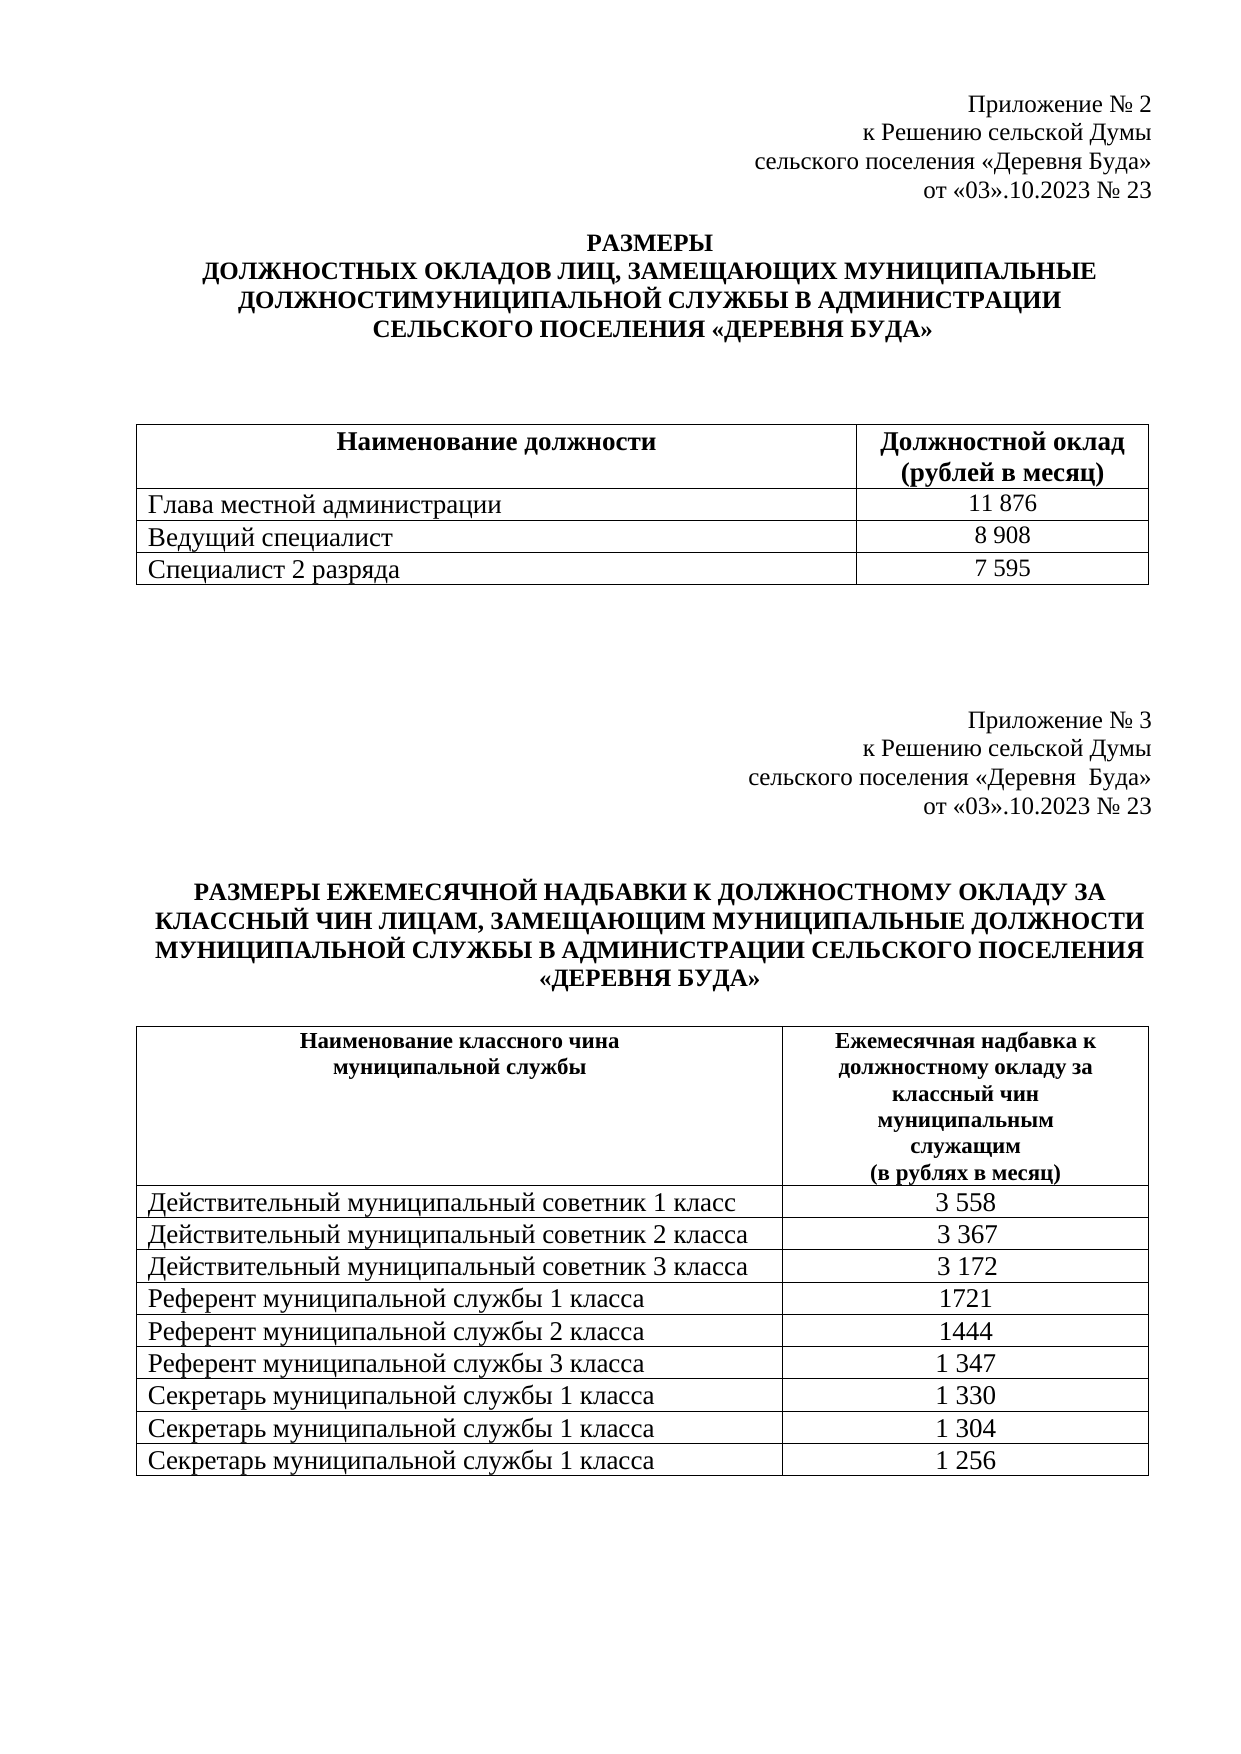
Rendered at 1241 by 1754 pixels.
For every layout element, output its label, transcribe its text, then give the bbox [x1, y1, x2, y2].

text сельского поселения «Деревня Буда» [148, 146, 1152, 175]
table_cell 3 367 [783, 1218, 1148, 1249]
table_header Ежемесячная надбавка к должностному окладу за классный чин муниципальным служащим (в рублях в месяц) [783, 1027, 1148, 1185]
text к Решению сельской Думы [148, 117, 1152, 146]
table_cell Секретарь муниципальной службы 1 класса [137, 1412, 782, 1443]
table_cell 1 330 [783, 1379, 1148, 1411]
title РАЗМЕРЫ [148, 228, 1152, 256]
table_cell 1444 [783, 1315, 1148, 1346]
table_cell Ведущий специалист [137, 521, 856, 552]
table_header Должностной оклад (рублей в месяц) [857, 425, 1148, 487]
text РАЗМЕРЫ ЕЖЕМЕСЯЧНОЙ НАДБАВКИ К ДОЛЖНОСТНОМУ ОКЛАДУ ЗА КЛАССНЫЙ ЧИН ЛИЦАМ, ЗАМЕЩАЮЩИМ МУНИЦИПАЛЬНЫЕ ДОЛЖНОСТИ МУНИЦИПАЛЬНОЙ СЛУЖБЫ В АДМИНИСТРАЦИИ СЕЛЬСКОГО ПОСЕЛЕНИЯ «ДЕРЕВНЯ БУДА» [148, 877, 1152, 992]
text Приложение № 2 [148, 89, 1152, 117]
table_cell Действительный муниципальный советник 3 класса [137, 1250, 782, 1282]
text от «03».10.2023 № 23 [148, 791, 1152, 820]
text от «03».10.2023 № 23 [148, 175, 1152, 204]
text сельского поселения «Деревня Буда» [148, 762, 1152, 791]
title СЕЛЬСКОГО ПОСЕЛЕНИЯ «ДЕРЕВНЯ БУДА» [148, 314, 1152, 343]
table_cell Референт муниципальной службы 3 класса [137, 1347, 782, 1378]
table_cell Специалист 2 разряда [137, 553, 856, 584]
table_cell 1 347 [783, 1347, 1148, 1378]
table_cell Секретарь муниципальной службы 1 класса [137, 1379, 782, 1411]
table_cell Референт муниципальной службы 2 класса [137, 1315, 782, 1346]
table_cell Действительный муниципальный советник 1 класс [137, 1186, 782, 1217]
table_cell 1 256 [783, 1444, 1148, 1475]
table_cell 11 876 [857, 489, 1148, 519]
table_cell 3 558 [783, 1186, 1148, 1217]
table_cell 8 908 [857, 521, 1148, 552]
table_cell 7 595 [857, 553, 1148, 584]
text Приложение № 3 [148, 705, 1152, 733]
table_cell 1 304 [783, 1412, 1148, 1443]
table_header Наименование должности [137, 425, 856, 487]
table_cell Референт муниципальной службы 1 класса [137, 1283, 782, 1314]
text к Решению сельской Думы [148, 733, 1152, 762]
table_cell Действительный муниципальный советник 2 класса [137, 1218, 782, 1249]
table_cell 1721 [783, 1283, 1148, 1314]
title ДОЛЖНОСТНЫХ ОКЛАДОВ ЛИЦ, ЗАМЕЩАЮЩИХ МУНИЦИПАЛЬНЫЕ ДОЛЖНОСТИМУНИЦИПАЛЬНОЙ СЛУЖБЫ В АДМИНИСТРАЦИИ [148, 256, 1152, 314]
table_cell 3 172 [783, 1250, 1148, 1282]
table_cell Секретарь муниципальной службы 1 класса [137, 1444, 782, 1475]
table_header Наименование классного чина муниципальной службы [137, 1027, 782, 1185]
table_cell Глава местной администрации [137, 489, 856, 519]
